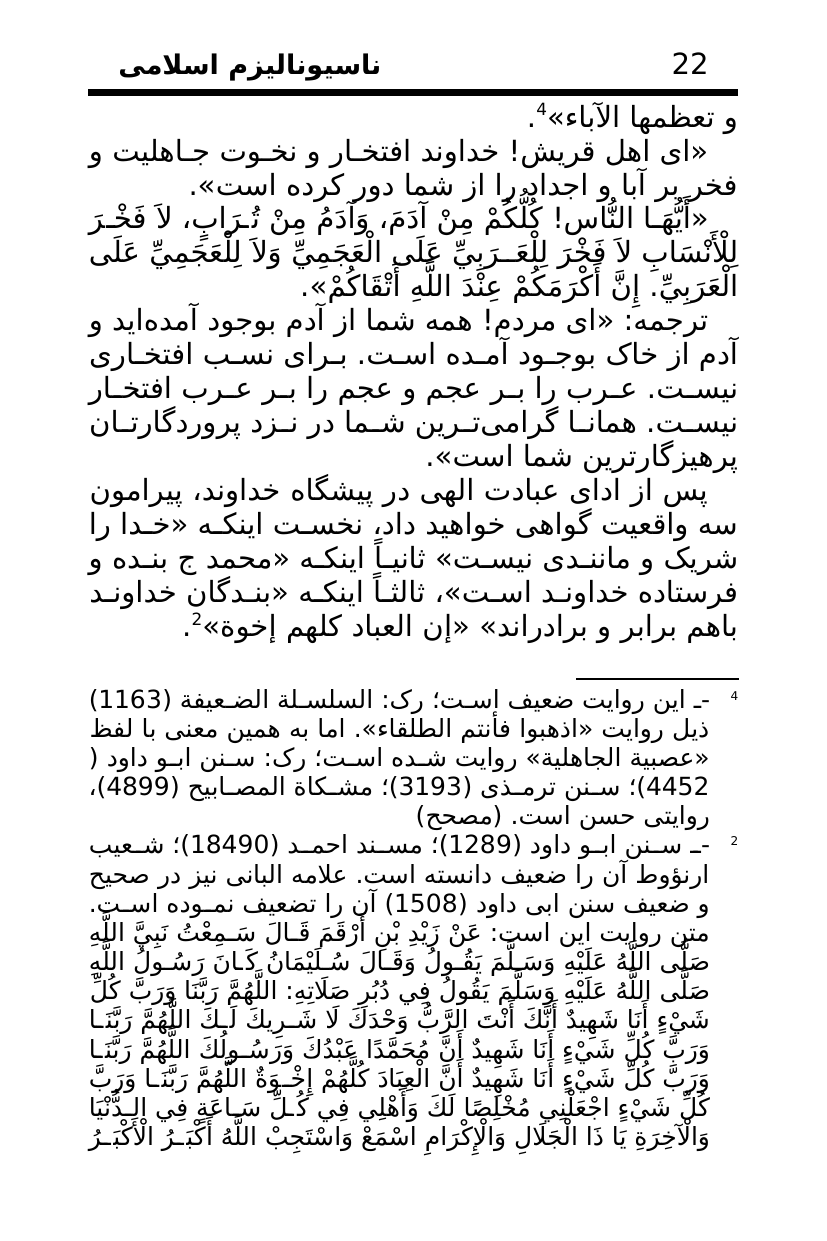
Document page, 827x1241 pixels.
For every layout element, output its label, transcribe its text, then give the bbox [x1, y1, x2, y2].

text پس از اداى عبادت الهى در پیشگاه خداوند، پیرامون سه واقعیت گواهى خواهید داد، نخست اینکه «خدا را شریک و مانندى نیست» ثانیاً اینکه «محمد ج بنده و فرستاده خداوند است»، ثالثاً اینکه «بندگان خداوند باهم برابر و برادر‌اند» «إن العباد كلهم إخوة». [89, 473, 738, 643]
text «أَيُّهَا النُّاس! كُلُّكُمْ مِنْ آدَمَ، وَآدَمُ مِنْ تُرَابٍ، لاَ فَخْرَ لِلْأَنْسَابِ لاَ فَخْرَ لِلْعَرَبِيِّ عَلَى الْعَجَمِيِّ وَلاَ لِلْعَجَمِيِّ عَلَى الْعَرَبِيِّ. إِنَّ أَكْرَمَكُمْ عِنْدَ اللَّهِ أَتْقَاكُمْ». [89, 202, 738, 304]
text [89, 100, 738, 134]
text ترجمه: «اى مردم! همه شما از آدم بوجود آمده‌اید و آدم از خاک بوجود آمده است. براى نسب افتخارى نیست. عرب را بر عجم و عجم را بر عرب افتخار نیست. همانا گرامی‌ترین شما در نزد پروردگارتان پرهیزگارترین شما است». [89, 304, 738, 473]
text «اى اهل قریش! خداوند افتخار و نخوت جاهلیت و فخر بر آبا و اجداد را از شما دور کرده است». [89, 134, 738, 202]
